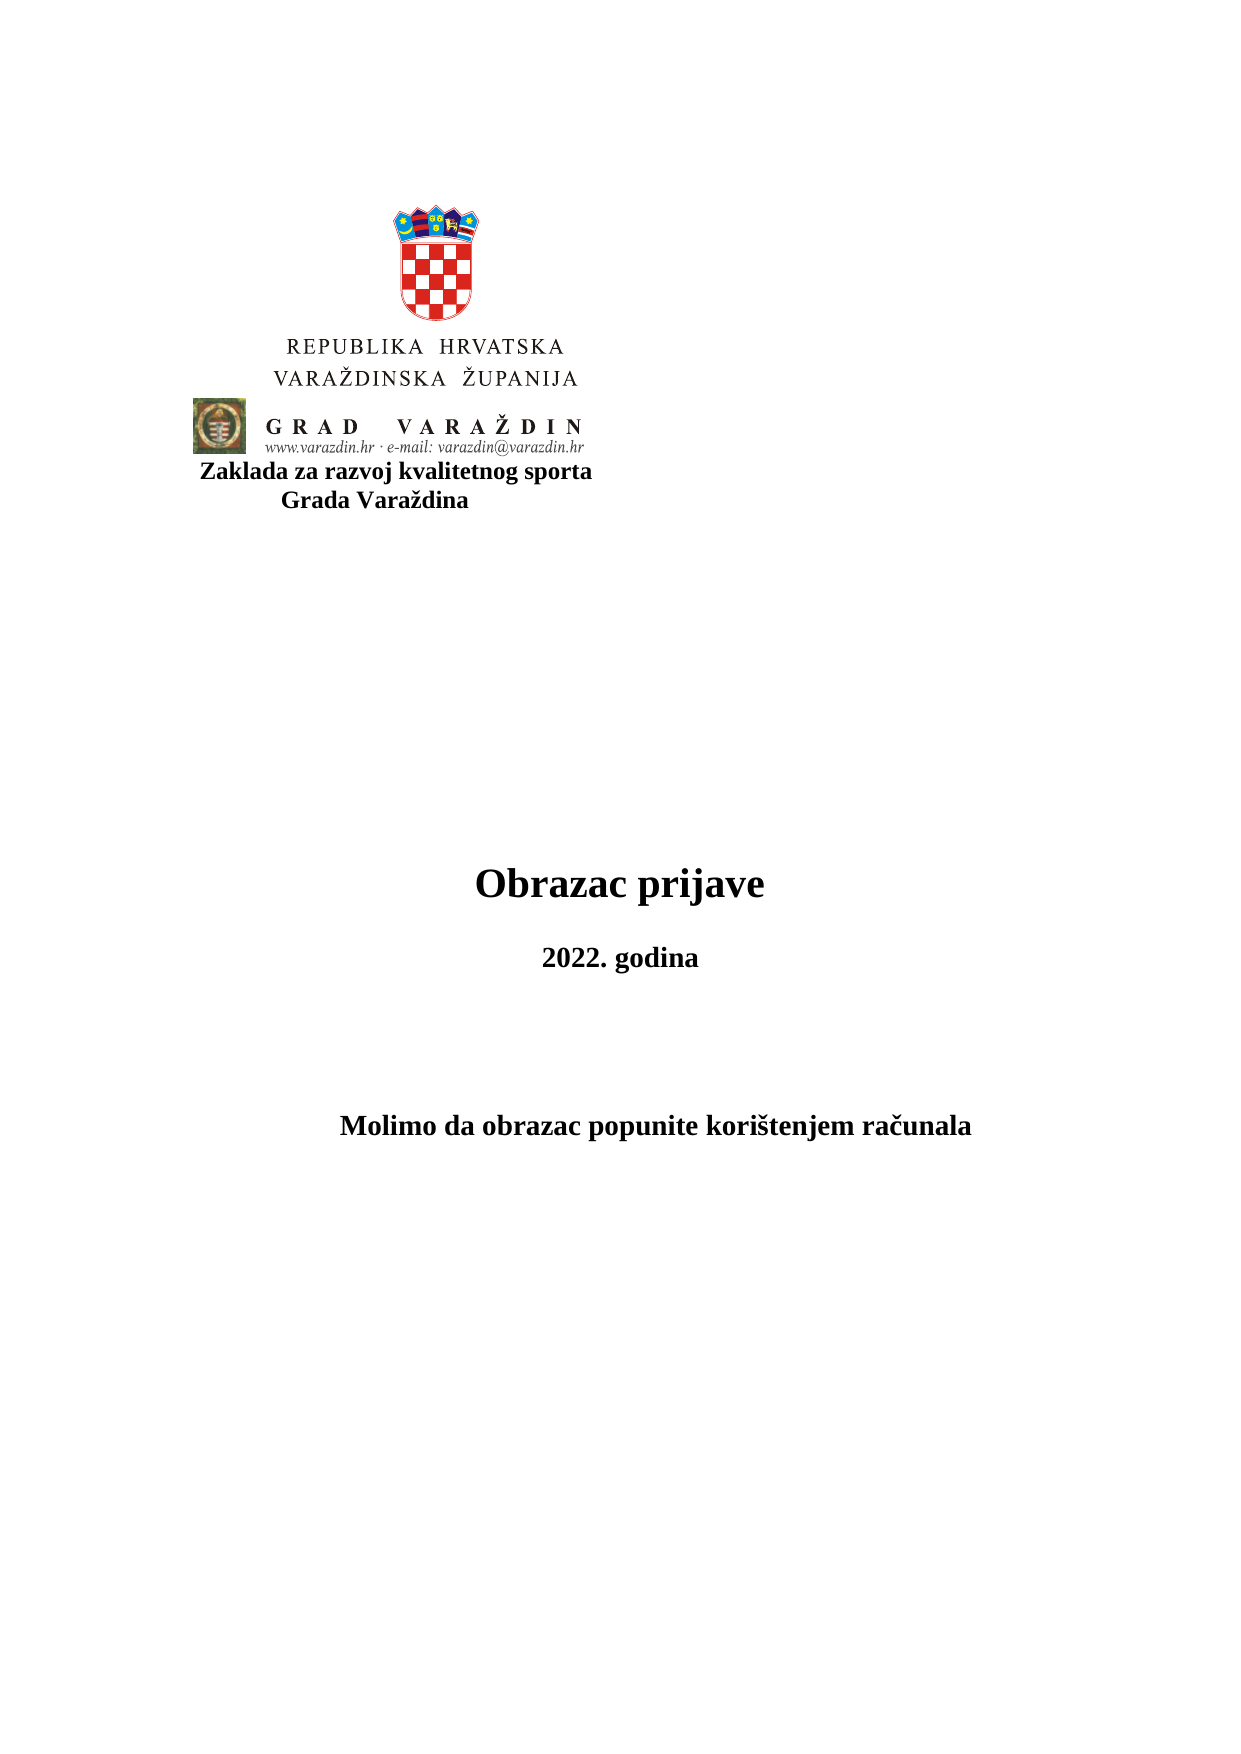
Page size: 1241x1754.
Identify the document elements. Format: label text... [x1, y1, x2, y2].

text Obrazac prijave [117, 859, 1122, 907]
text Grada Varaždina [118, 485, 1122, 514]
text Zaklada za razvoj kvalitetnog sporta [118, 456, 1122, 485]
text Molimo da obrazac popunite korištenjem računala [117, 1108, 1122, 1141]
text 2022. godina [118, 940, 1122, 974]
